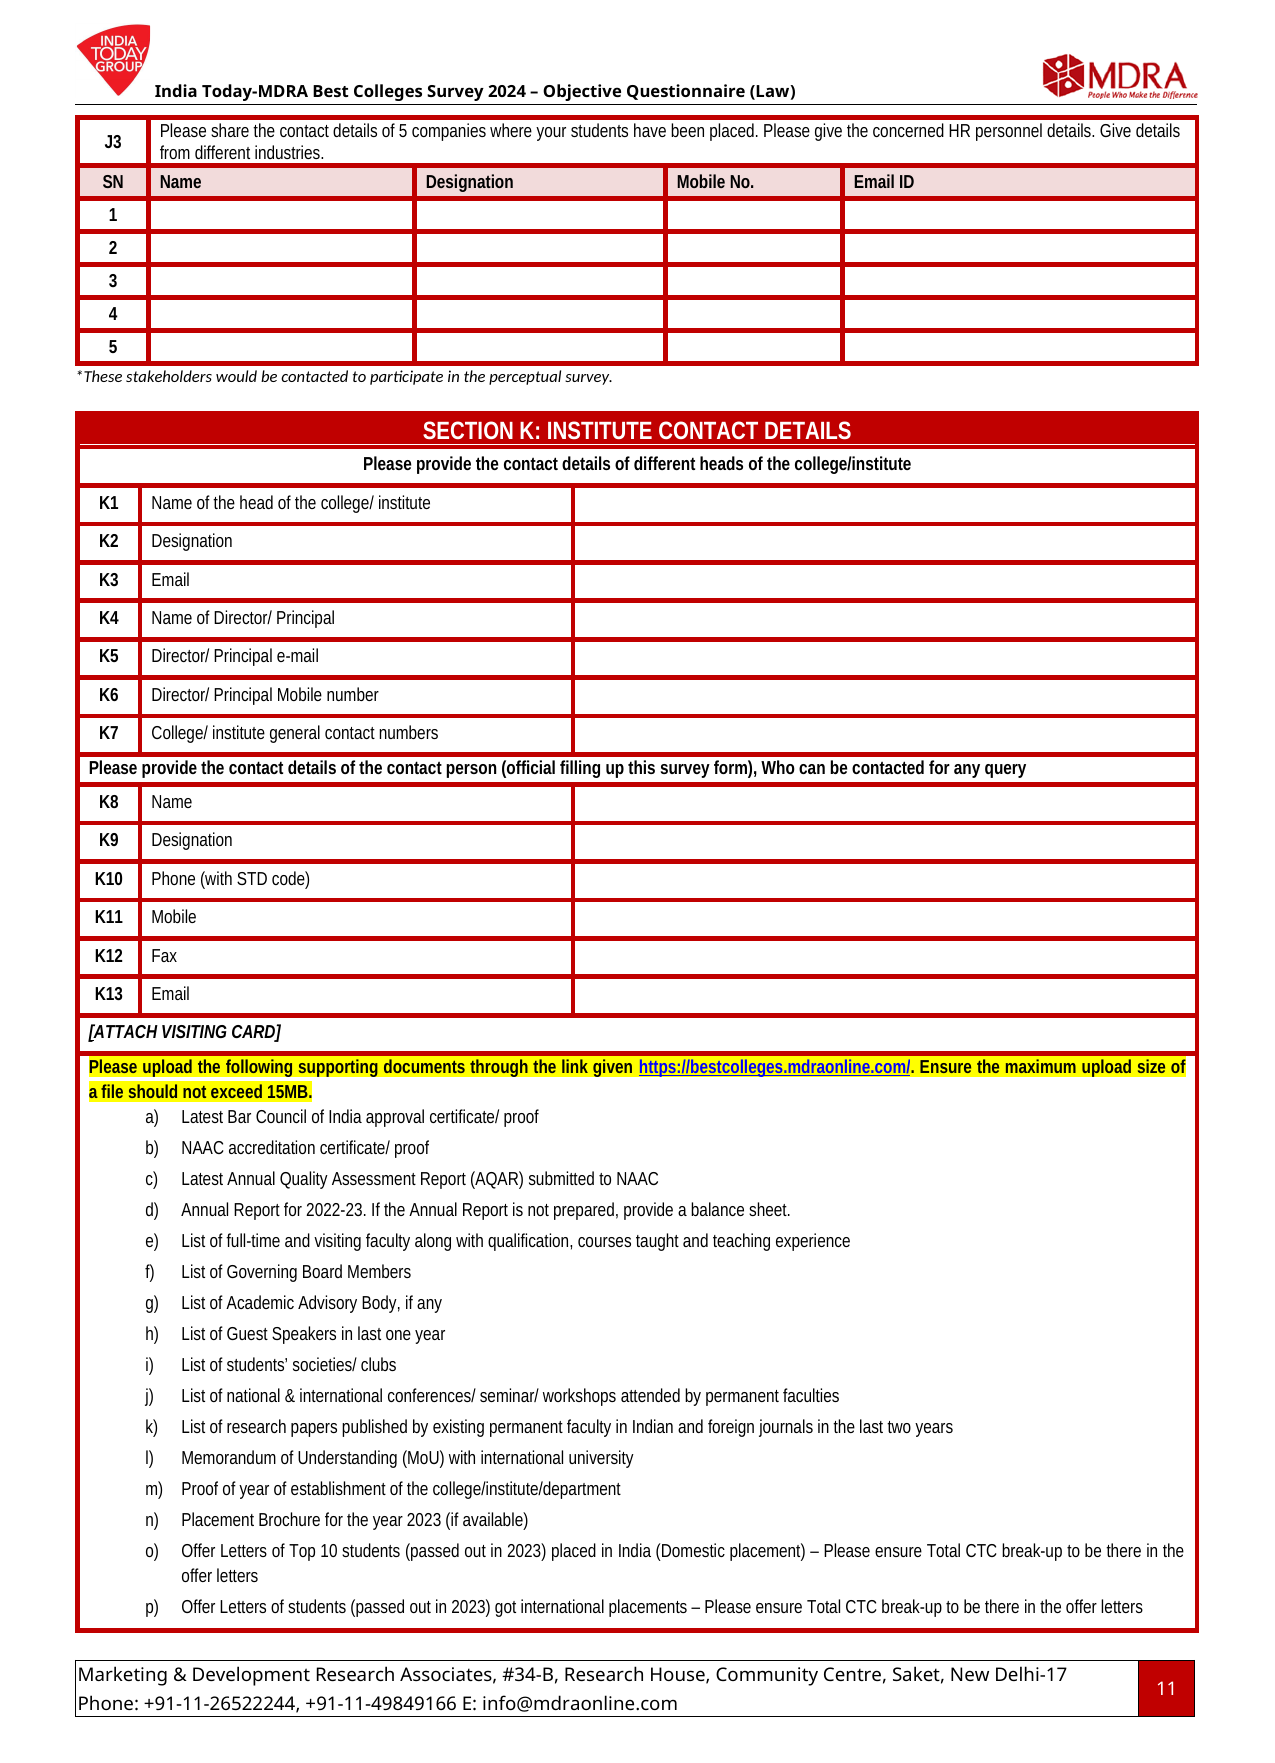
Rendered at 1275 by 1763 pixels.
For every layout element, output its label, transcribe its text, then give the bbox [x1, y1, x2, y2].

table_header SECTION K: INSTITUTE CONTACT DETAILS [80, 416, 1195, 444]
table_cell Name [151, 168, 412, 196]
table_cell [151, 201, 412, 229]
table_cell Email [142, 565, 571, 598]
table_cell [845, 267, 1195, 295]
table_cell [575, 680, 1195, 714]
table_cell [417, 234, 663, 262]
table_cell [668, 234, 840, 262]
table_cell [845, 300, 1195, 328]
table_cell Please share the contact details of 5 companies where your students have been placed. Please give the concerned HR personnel details. Give details from different industries. [151, 120, 1195, 163]
table_cell [151, 333, 412, 361]
table_cell K2 [80, 526, 138, 560]
table_cell [575, 902, 1195, 936]
table_cell K7 [80, 718, 138, 752]
table_cell Name [142, 787, 571, 821]
table_cell [575, 603, 1195, 637]
table_cell Please provide the contact details of different heads of the college/institute [80, 449, 1195, 483]
table_cell Phone (with STD code) [142, 864, 571, 897]
table_cell K3 [80, 565, 138, 598]
table_cell [668, 201, 840, 229]
table_cell Designation [142, 526, 571, 560]
table_cell Name of Director/ Principal [142, 603, 571, 637]
table_cell Mobile [142, 902, 571, 936]
table_cell [575, 787, 1195, 821]
table_cell Mobile No. [668, 168, 840, 196]
table_cell K6 [80, 680, 138, 714]
table_cell College/ institute general contact numbers [142, 718, 571, 752]
table_cell [151, 267, 412, 295]
table_cell 4 [80, 300, 146, 328]
table_cell 5 [80, 333, 146, 361]
table_cell Name of the head of the college/ institute [142, 488, 571, 521]
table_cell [80, 1056, 1195, 1628]
table_cell [575, 642, 1195, 675]
table_cell K12 [80, 941, 138, 974]
table_cell K11 [80, 902, 138, 936]
table_cell [ATTACH VISITING CARD] [80, 1018, 1195, 1051]
table_cell [668, 267, 840, 295]
table_cell K13 [80, 979, 138, 1013]
table_cell K1 [80, 488, 138, 521]
table_cell [575, 825, 1195, 859]
table_cell [845, 234, 1195, 262]
table_cell J3 [80, 120, 146, 163]
table_cell [417, 333, 663, 361]
table_cell SN [80, 168, 146, 196]
table_cell [417, 267, 663, 295]
table_cell 3 [80, 267, 146, 295]
table_cell [575, 565, 1195, 598]
table_cell Designation [417, 168, 663, 196]
table_cell 1 [80, 201, 146, 229]
table_cell Designation [142, 825, 571, 859]
table_cell [417, 300, 663, 328]
table_cell [575, 941, 1195, 974]
picture [1031, 45, 1211, 102]
table_cell [575, 526, 1195, 560]
table_cell [575, 979, 1195, 1013]
table_cell [417, 201, 663, 229]
table_cell [845, 201, 1195, 229]
table_cell 2 [80, 234, 146, 262]
table_cell K10 [80, 864, 138, 897]
table_cell Email [142, 979, 571, 1013]
table_cell Director/ Principal e-mail [142, 642, 571, 675]
table_cell K9 [80, 825, 138, 859]
table_cell [668, 300, 840, 328]
table_cell [151, 234, 412, 262]
table_cell K4 [80, 603, 138, 637]
table_cell [575, 488, 1195, 521]
table_cell K8 [80, 787, 138, 821]
table_cell [575, 718, 1195, 752]
table_cell [575, 864, 1195, 897]
table_cell K5 [80, 642, 138, 675]
table_cell [845, 333, 1195, 361]
table_cell [668, 333, 840, 361]
text *These stakeholders would be contacted to participate in the perceptual survey. [75, 366, 1200, 386]
table_cell Email ID [845, 168, 1195, 196]
table_cell Fax [142, 941, 571, 974]
table_cell Please provide the contact details of the contact person (official filling up this survey form), Who can be contacted for any query [80, 757, 1195, 782]
table_cell [151, 300, 412, 328]
table_cell Director/ Principal Mobile number [142, 680, 571, 714]
